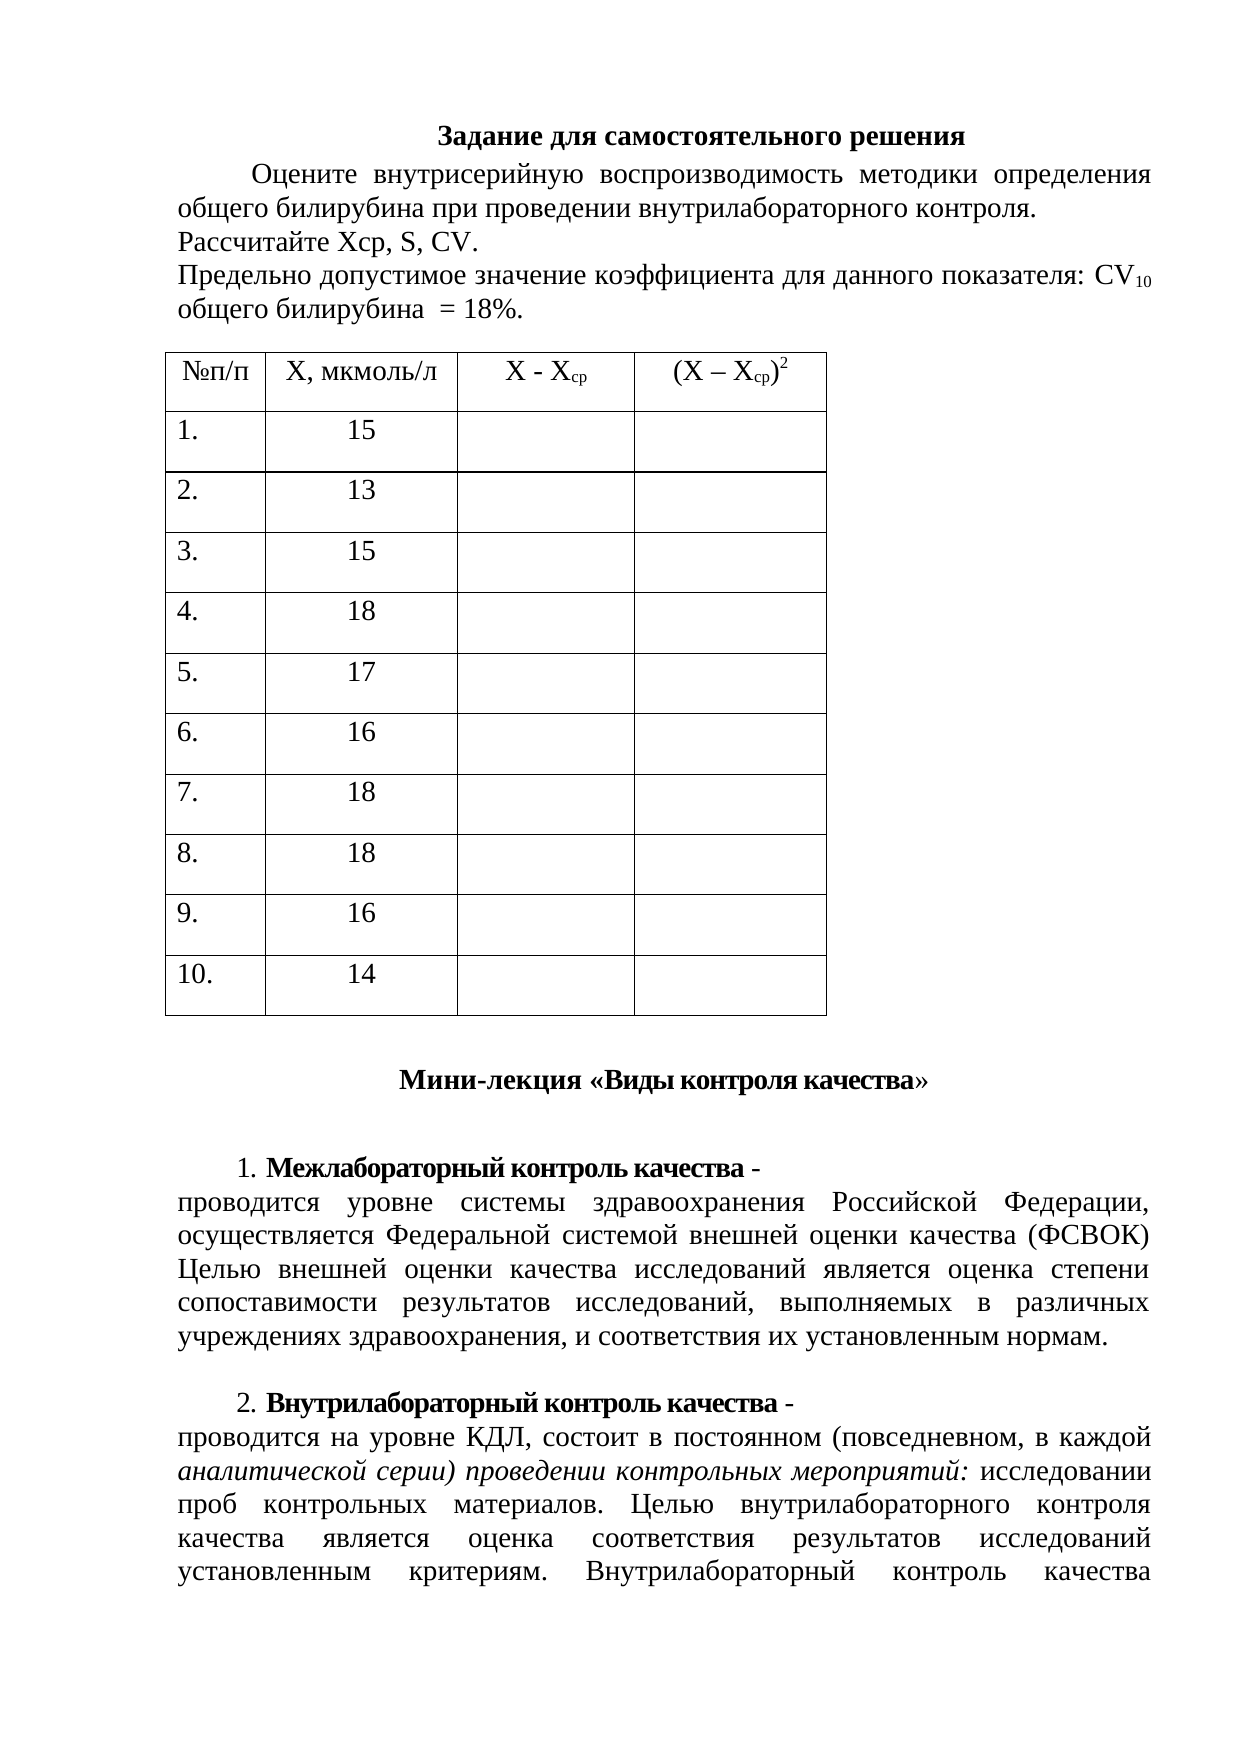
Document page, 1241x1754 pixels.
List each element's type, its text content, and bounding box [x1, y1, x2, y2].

table_cell 14 [266, 956, 457, 1015]
list Оцените внутрисерийную воспроизводимость методики определения общего билирубина при проведении внутрилабораторного контроля. [177, 157, 1152, 224]
table_cell [635, 895, 826, 955]
table_cell 16 [266, 895, 457, 955]
table_cell [458, 593, 634, 653]
table_cell [635, 593, 826, 653]
table_cell [458, 654, 634, 713]
table_cell 18 [266, 835, 457, 894]
table_cell 15 [266, 533, 457, 592]
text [177, 1419, 1152, 1587]
text Мини-лекция «Виды контроля качества» [177, 1062, 1152, 1096]
table_header (Х – Хср)2 [635, 353, 826, 411]
table_cell 16 [266, 714, 457, 773]
table_cell [635, 835, 826, 894]
table_cell [635, 714, 826, 773]
table_header Х, мкмоль/л [266, 353, 457, 411]
table_cell [166, 412, 265, 471]
table_header №п/п [166, 353, 265, 411]
table_cell [458, 473, 634, 532]
table_cell [166, 895, 265, 955]
table_cell [166, 714, 265, 773]
table_cell [635, 533, 826, 592]
table_cell [635, 473, 826, 532]
text Предельно допустимое значение коэффициента для данного показателя: CV10 общего билирубина = 18%. [177, 257, 1152, 324]
table_cell [166, 654, 265, 713]
table_cell [166, 775, 265, 834]
list Межлабораторный контроль качества - [236, 1150, 1148, 1184]
table_cell [635, 412, 826, 471]
table_cell [458, 956, 634, 1015]
table_cell [166, 533, 265, 592]
table_cell 13 [266, 473, 457, 532]
table_cell [166, 835, 265, 894]
table_cell [635, 654, 826, 713]
table_cell [458, 835, 634, 894]
table_cell [635, 775, 826, 834]
table_cell [458, 412, 634, 471]
table_cell [458, 895, 634, 955]
list Внутрилабораторный контроль качества - [236, 1385, 1148, 1418]
table_cell 18 [266, 775, 457, 834]
table_cell 18 [266, 593, 457, 653]
table_cell 15 [266, 412, 457, 471]
table_cell 17 [266, 654, 457, 713]
table_cell [166, 956, 265, 1015]
text Рассчитайте Хср, S, CV. [177, 224, 1152, 257]
table_cell [458, 775, 634, 834]
text Задание для самостоятельного решения [251, 118, 1152, 152]
table_cell [458, 533, 634, 592]
table_cell [166, 593, 265, 653]
table_cell [166, 473, 265, 532]
table_cell [458, 714, 634, 773]
text проводится уровне системы здравоохранения Российской Федерации, осуществляется Федеральной системой внешней оценки качества (ФСВОК) Целью внешней оценки качества исследований является оценка степени сопоставимости результатов исследований, выполняемых в различных учреждениях здравоохранения, и соответствия их установленным нормам. [177, 1184, 1150, 1351]
table_header Х - Хср [458, 353, 634, 411]
table_cell [635, 956, 826, 1015]
